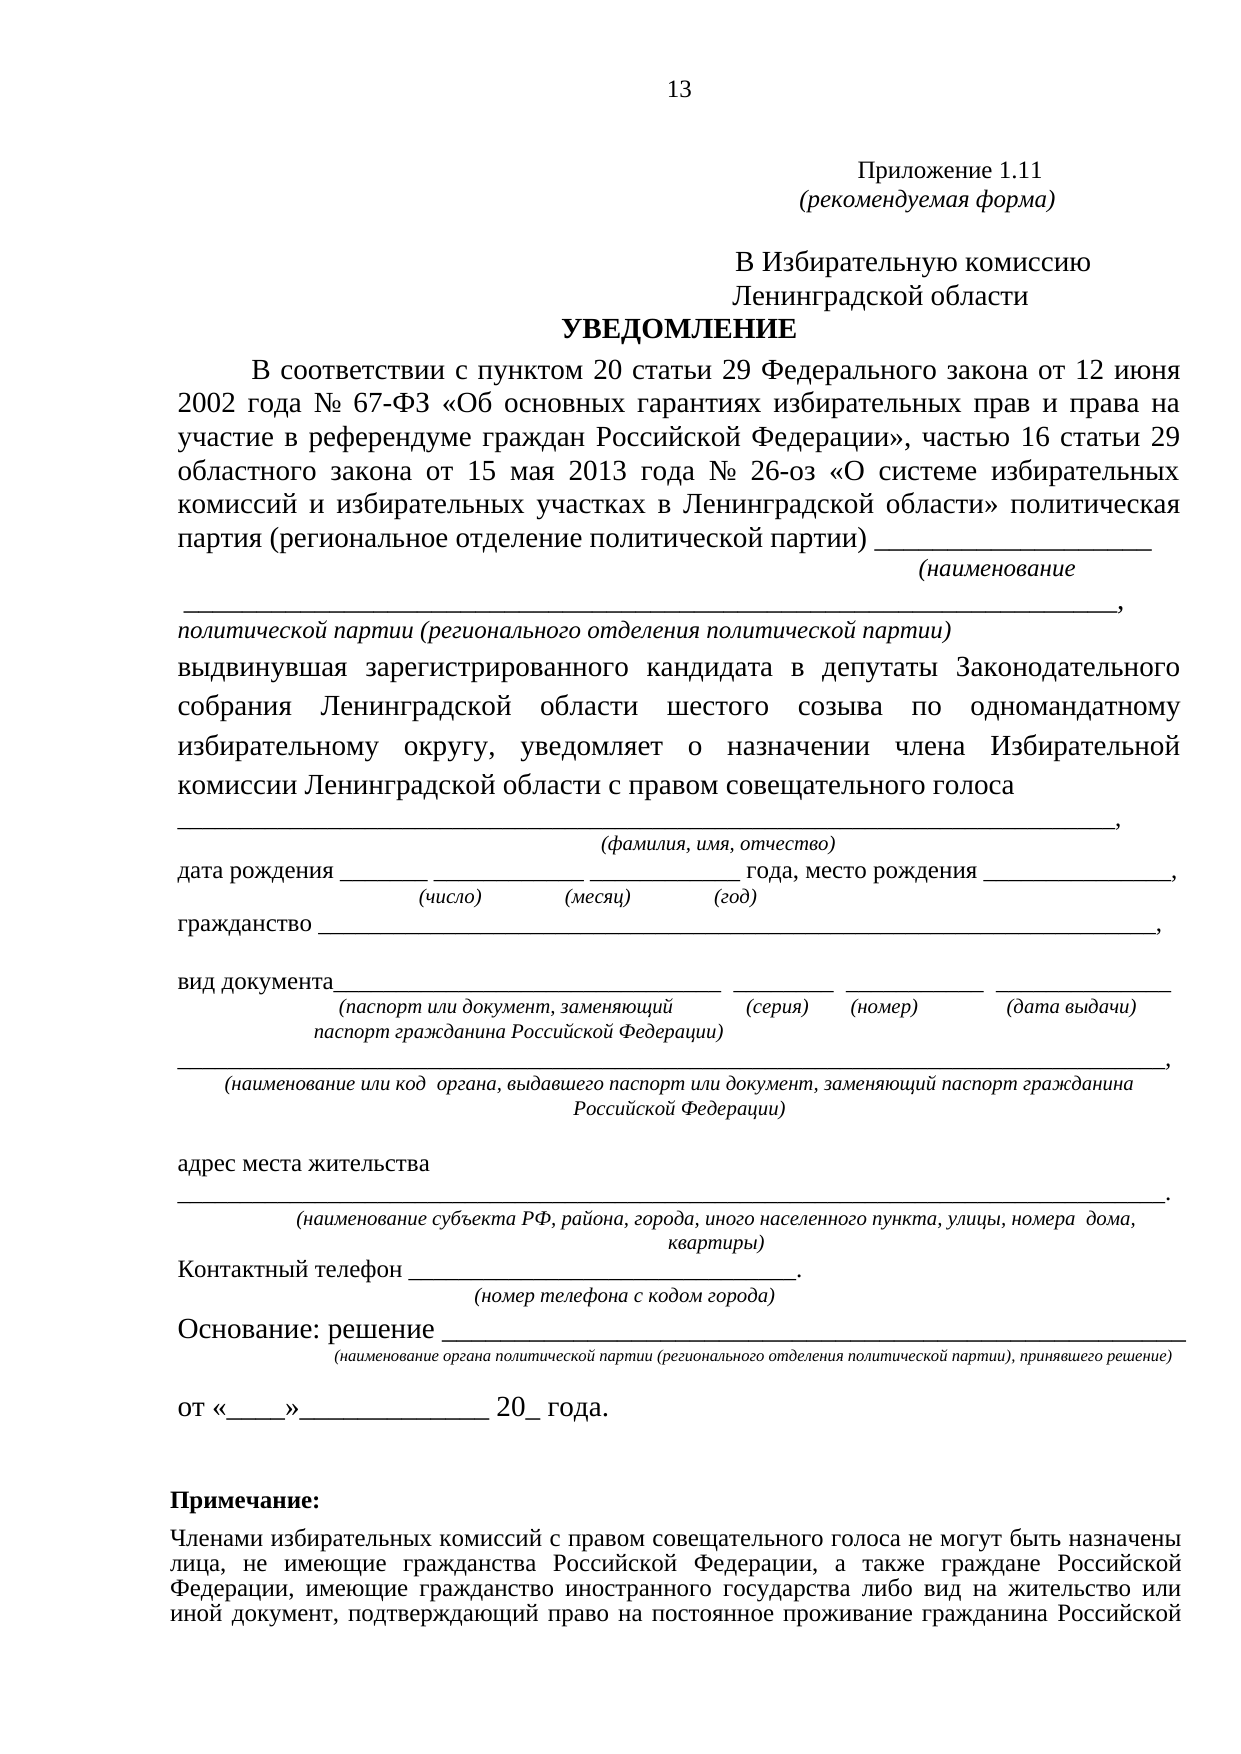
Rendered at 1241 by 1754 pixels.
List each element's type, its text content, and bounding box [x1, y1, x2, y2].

text _______________________________________________________________________________, [177, 1043, 1181, 1071]
text В соответствии с пунктом 20 статьи 29 Федерального закона от 12 июня 2002 года № 67-ФЗ «Об основных гарантиях избирательных прав и права на участие в референдуме граждан Российской Федерации», частью 16 статьи 29 областного закона от 15 мая 2013 года № 26-оз «О системе избирательных комиссий и избирательных участках в Ленинградской области» политическая партия (региональное отделение политической партии) ___________________ [177, 352, 1181, 553]
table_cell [163, 1526, 1190, 1626]
text Контактный телефон _______________________________. [177, 1254, 1181, 1283]
text (число) (месяц) (год) [251, 884, 1181, 908]
text паспорт гражданина Российской Федерации) [236, 1018, 1181, 1043]
text (наименование органа политической партии (регионального отделения политической партии), принявшего решение) [222, 1346, 1196, 1365]
text политической партии (регионального отделения политической партии) [177, 616, 1181, 644]
text (наименование или код органа, выдавшего паспорт или документ, заменяющий паспорт гражданина Российской Федерации) [177, 1071, 1181, 1119]
text _______________________________________________________________________________. [177, 1177, 1181, 1206]
text выдвинувшая зарегистрированного кандидата в депутаты Законодательного собрания Ленинградской области шестого созыва по одномандатному избирательному округу, уведомляет о назначении члена Избирательной комиссии Ленинградской области с правом совещательного голоса [177, 644, 1181, 803]
text Основание: решение ___________________________________________________ [177, 1307, 1196, 1346]
text вид документа_______________________________ ________ ___________ ______________ [177, 966, 1181, 994]
table_cell (рекомендуемая форма) [677, 184, 1177, 213]
text В Избирательную комиссию [571, 244, 1190, 278]
text (наименование субъекта РФ, района, города, иного населенного пункта, улицы, номера дома, квартиры) [251, 1206, 1181, 1254]
text ________________________________________________________________, [177, 582, 1181, 616]
text дата рождения _______ ____________ ____________ года, место рождения _______________, [177, 855, 1181, 884]
text от «____»_____________ 20_ года. [177, 1384, 1181, 1424]
text (номер телефона с кодом города) [177, 1283, 1181, 1307]
table_header Приложение 1.11 [677, 127, 1177, 184]
table_header Примечание: [163, 1489, 1190, 1526]
text адрес места жительства [177, 1148, 1181, 1177]
text Ленинградской области [571, 278, 1190, 311]
text (фамилия, имя, отчество) [251, 831, 1181, 855]
text (наименование [177, 553, 1181, 582]
subtitle УВЕДОМЛЕНИЕ [177, 311, 1181, 345]
text ___________________________________________________________________________, [177, 803, 1196, 831]
text гражданство ___________________________________________________________________, [177, 908, 1181, 937]
text (паспорт или документ, заменяющий (серия) (номер) (дата выдачи) [177, 994, 1181, 1018]
